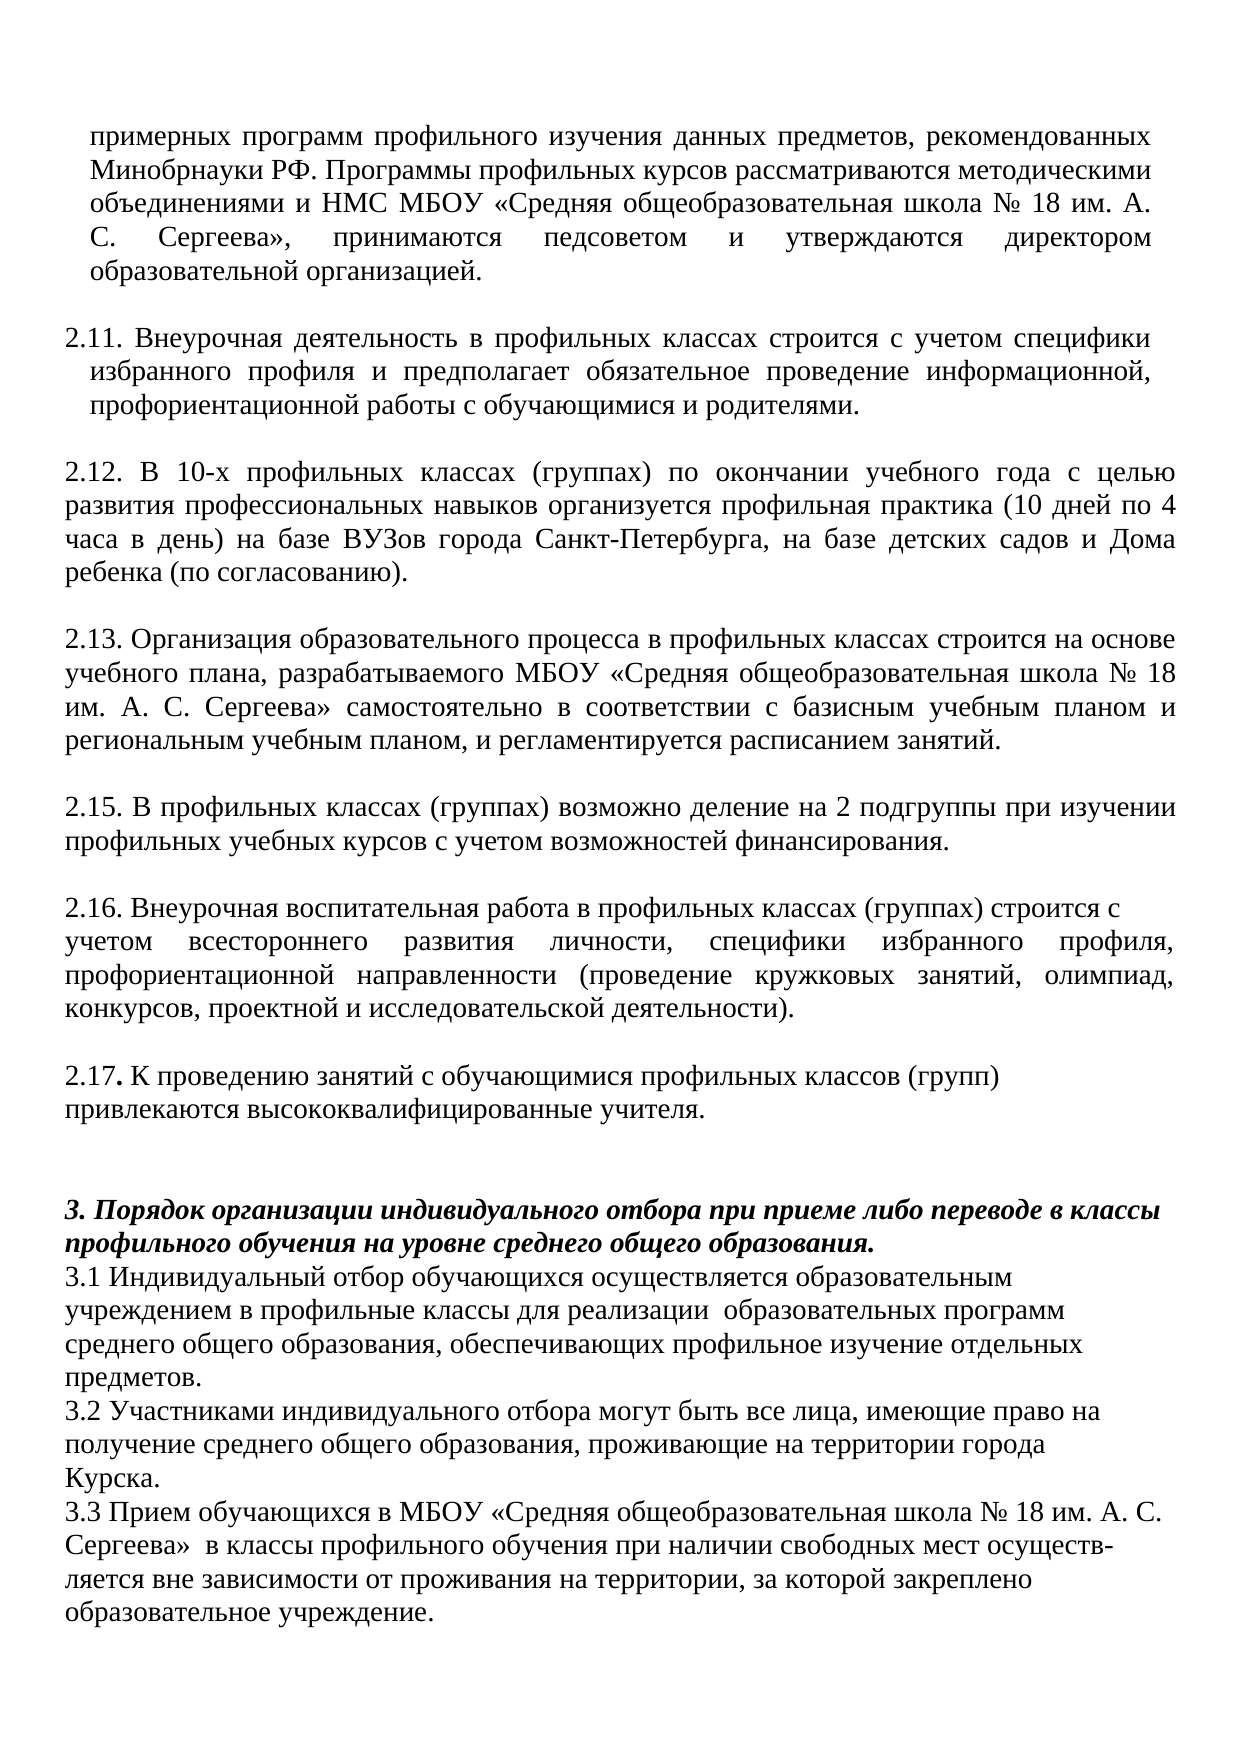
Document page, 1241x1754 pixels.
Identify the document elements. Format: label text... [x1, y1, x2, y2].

text 2.16. Внеурочная воспитательная работа в профильных классах (группах) строится с [64, 890, 1177, 923]
text 3.3 Прием обучающихся в МБОУ «Средняя общеобразовательная школа № 18 им. А. С. Сергеева» в классы профильного обучения при наличии свободных мест осуществ- ляется вне зависимости от проживания на территории, за которой закреплено образовательное учреждение. [64, 1494, 1177, 1628]
text 3.2 Участниками индивидуального отбора могут быть все лица, имеющие право на [64, 1393, 1177, 1427]
text 2.11. Внеурочная деятельность в профильных классах строится с учетом специфики избранного профиля и предполагает обязательное проведение информационной, профориентационной работы с обучающимися и родителями. [64, 320, 1152, 420]
text 2.12. В 10-х профильных классах (группах) по окончании учебного года с целью развития профессиональных навыков организуется профильная практика (10 дней по 4 часа в день) на базе ВУЗов города Санкт-Петербурга, на базе детских садов и Дома ребенка (по согласованию). [64, 454, 1177, 588]
text учетом всестороннего развития личности, специфики избранного профиля, профориентационной направленности (проведение кружковых занятий, олимпиад, конкурсов, проектной и исследовательской деятельности). [64, 923, 1175, 1024]
text Курска. [64, 1460, 1177, 1494]
text 2.15. В профильных классах (группах) возможно деление на 2 подгруппы при изучении профильных учебных курсов с учетом возможностей финансирования. [64, 789, 1177, 856]
text 2.17. К проведению занятий с обучающимися профильных классов (групп) привлекаются высококвалифицированные учителя. [64, 1058, 1175, 1125]
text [64, 118, 1152, 286]
text предметов. [64, 1359, 1177, 1393]
text 3. Порядок организации индивидуального отбора при приеме либо переводе в классы профильного обучения на уровне среднего общего образования. [64, 1192, 1177, 1259]
text 2.13. Организация образовательного процесса в профильных классах строится на основе учебного плана, разрабатываемого МБОУ «Средняя общеобразовательная школа № 18 им. А. С. Сергеева» самостоятельно в соответствии с базисным учебным планом и региональным учебным планом, и регламентируется расписанием занятий. [64, 622, 1177, 756]
text 3.1 Индивидуальный отбор обучающихся осуществляется образовательным учреждением в профильные классы для реализации образовательных программ среднего общего образования, обеспечивающих профильное изучение отдельных [64, 1259, 1177, 1359]
text получение среднего общего образования, проживающие на территории города [64, 1427, 1177, 1460]
